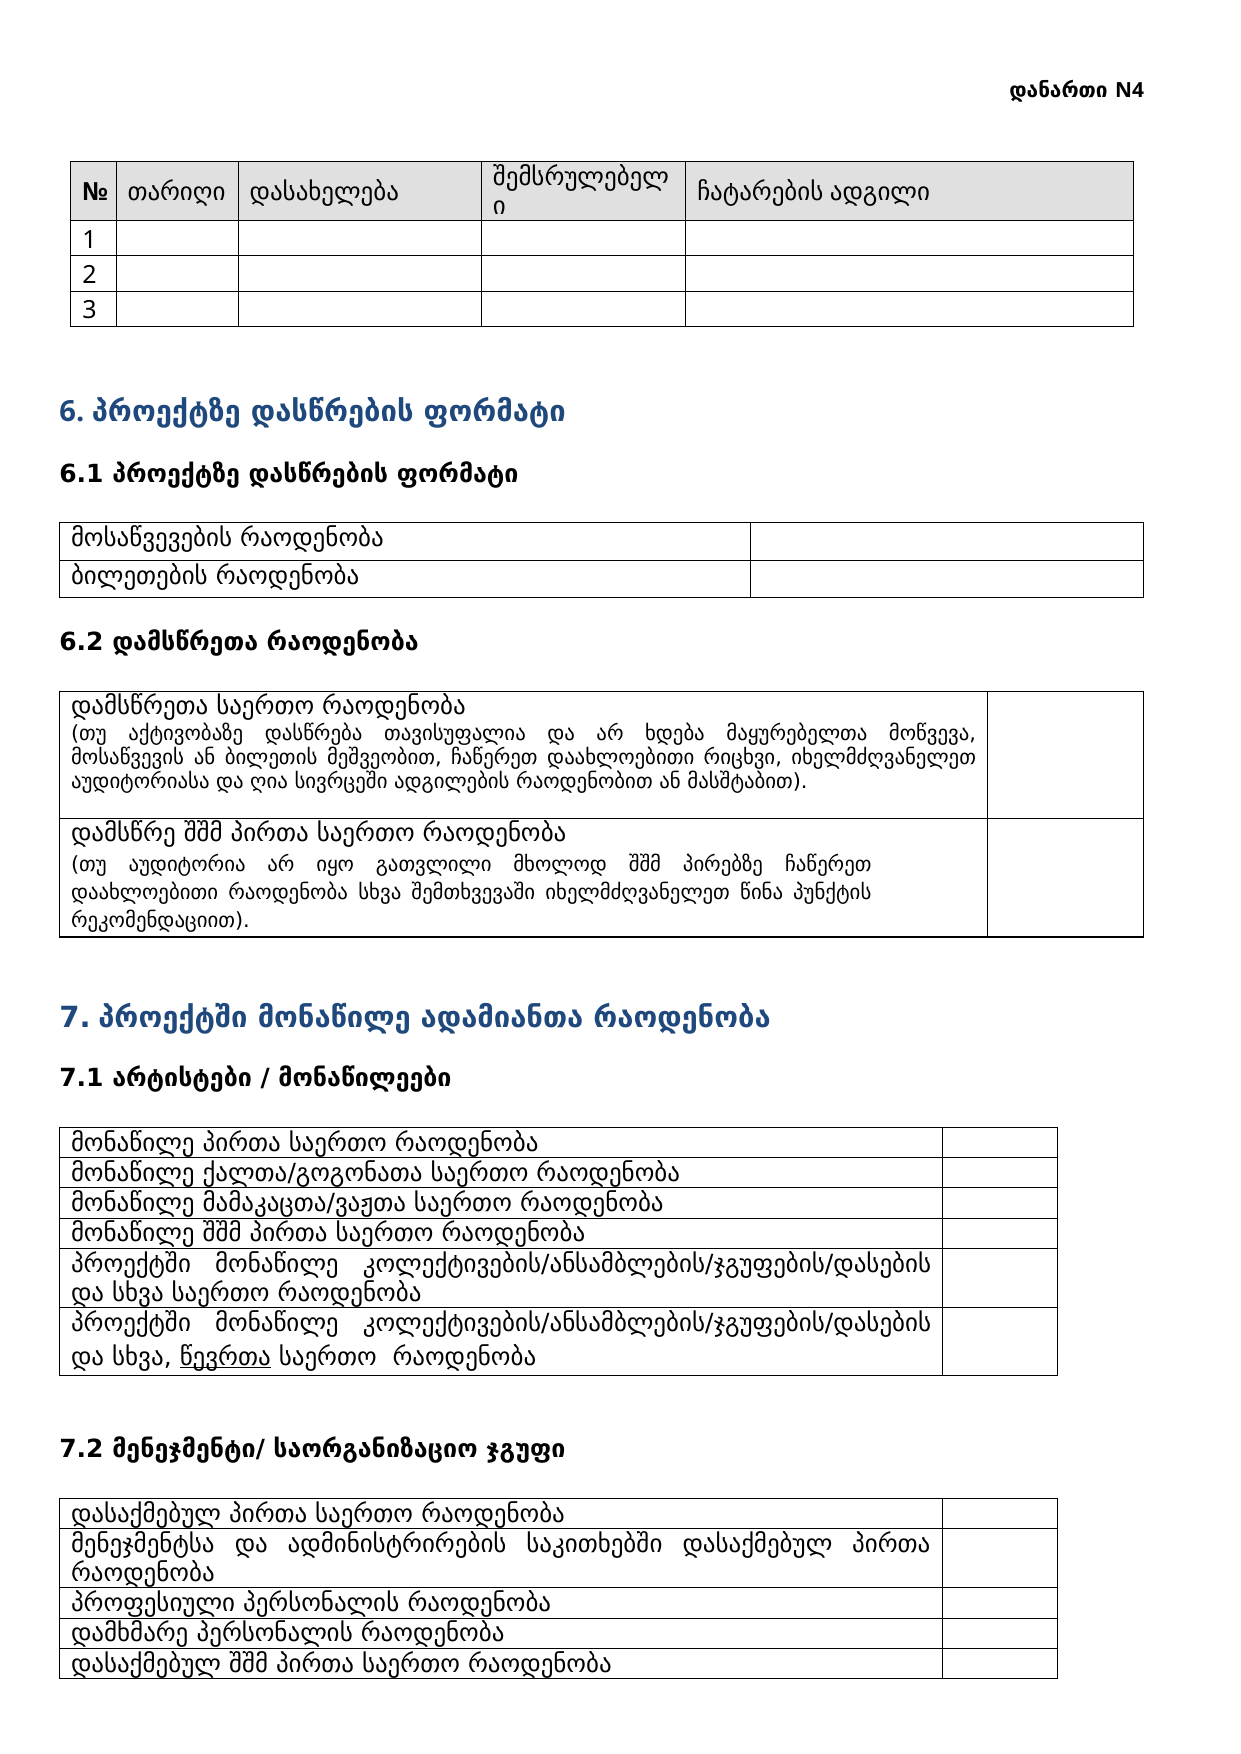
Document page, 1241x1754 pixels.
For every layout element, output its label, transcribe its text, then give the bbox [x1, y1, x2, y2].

table_cell [943, 1158, 1057, 1187]
table_cell [751, 561, 1143, 597]
text 6.1 პროექტზე დასწრების ფორმატი [59, 459, 1144, 488]
table_cell [239, 221, 481, 255]
table_cell [943, 1249, 1057, 1307]
text 6.2 დამსწრეთა რაოდენობა [59, 627, 1144, 656]
table_header [751, 523, 1143, 560]
text 6. პროექტზე დასწრების ფორმატი [59, 390, 1144, 429]
table_cell [686, 292, 1133, 326]
table_cell [943, 1619, 1057, 1648]
table_cell [686, 221, 1133, 255]
table_cell [988, 819, 1143, 936]
table_cell მონაწილე ქალთა/გოგონათა საერთო რაოდენობა [60, 1158, 942, 1187]
table_header დასაქმებულ პირთა საერთო რაოდენობა [60, 1499, 942, 1528]
table_header № [71, 162, 116, 220]
text 7.1 არტისტები / მონაწილეები [59, 1064, 1144, 1093]
table_cell 2 [71, 256, 116, 291]
table_header მოსაწვევების რაოდენობა [60, 523, 750, 560]
table_header [943, 1128, 1057, 1157]
table_header [943, 1499, 1057, 1528]
table_cell დასაქმებულ შშმ პირთა საერთო რაოდენობა [60, 1649, 942, 1678]
table_header თარიღი [117, 162, 238, 220]
table_cell ბილეთების რაოდენობა [60, 561, 750, 597]
table_header ჩატარების ადგილი [686, 162, 1133, 220]
table_cell [117, 256, 238, 291]
table_cell [686, 256, 1133, 291]
table_cell [239, 256, 481, 291]
table_cell [943, 1219, 1057, 1248]
table_cell მონაწილე შშმ პირთა საერთო რაოდენობა [60, 1219, 942, 1248]
table_header მონაწილე პირთა საერთო რაოდენობა [60, 1128, 942, 1157]
table_cell [482, 221, 685, 255]
table_cell მენეჯმენტსა და ადმინისტრირების საკითხებში დასაქმებულ პირთა რაოდენობა [60, 1529, 942, 1587]
table_cell დამხმარე პერსონალის რაოდენობა [60, 1619, 942, 1648]
table_cell პროექტში მონაწილე კოლექტივების/ანსამბლების/ჯგუფების/დასების და სხვა საერთო რაოდენობა [60, 1249, 942, 1307]
table_cell [482, 256, 685, 291]
table_header დამსწრეთა საერთო რაოდენობა (თუ აქტივობაზე დასწრება თავისუფალია და არ ხდება მაყურებელთა მოწვევა, მოსაწვევის ან ბილეთის მეშვეობით, ჩაწერეთ დაახლოებითი რიცხვი, იხელმძღვანელეთ აუდიტორიასა და ღია სივრცეში ადგილების რაოდენობით ან მასშტაბით). [60, 692, 987, 818]
table_cell [943, 1308, 1057, 1375]
text 7. პროექტში მონაწილე ადამიანთა რაოდენობა [59, 1001, 1144, 1034]
table_cell დამსწრე შშმ პირთა საერთო რაოდენობა (თუ აუდიტორია არ იყო გათვლილი მხოლოდ შშმ პირებზე ჩაწერეთ დაახლოებითი რაოდენობა სხვა შემთხვევაში იხელმძღვანელეთ წინა პუნქტის რეკომენდაციით). [60, 819, 987, 936]
table_cell 1 [71, 221, 116, 255]
table_cell [239, 292, 481, 326]
table_cell [943, 1529, 1057, 1587]
table_cell 3 [71, 292, 116, 326]
table_header [988, 692, 1143, 818]
table_cell [117, 221, 238, 255]
table_header დასახელება [239, 162, 481, 220]
table_cell პროექტში მონაწილე კოლექტივების/ანსამბლების/ჯგუფების/დასების და სხვა, წევრთა საერთო რაოდენობა [60, 1308, 942, 1375]
table_cell [482, 292, 685, 326]
table_cell [943, 1188, 1057, 1217]
text 7.2 მენეჯმენტი/ საორგანიზაციო ჯგუფი [59, 1434, 1144, 1464]
table_header შემსრულებელი [482, 162, 685, 220]
table_cell [117, 292, 238, 326]
table_cell პროფესიული პერსონალის რაოდენობა [60, 1588, 942, 1617]
table_cell [943, 1588, 1057, 1617]
table_cell [943, 1649, 1057, 1678]
table_cell მონაწილე მამაკაცთა/ვაჟთა საერთო რაოდენობა [60, 1188, 942, 1217]
